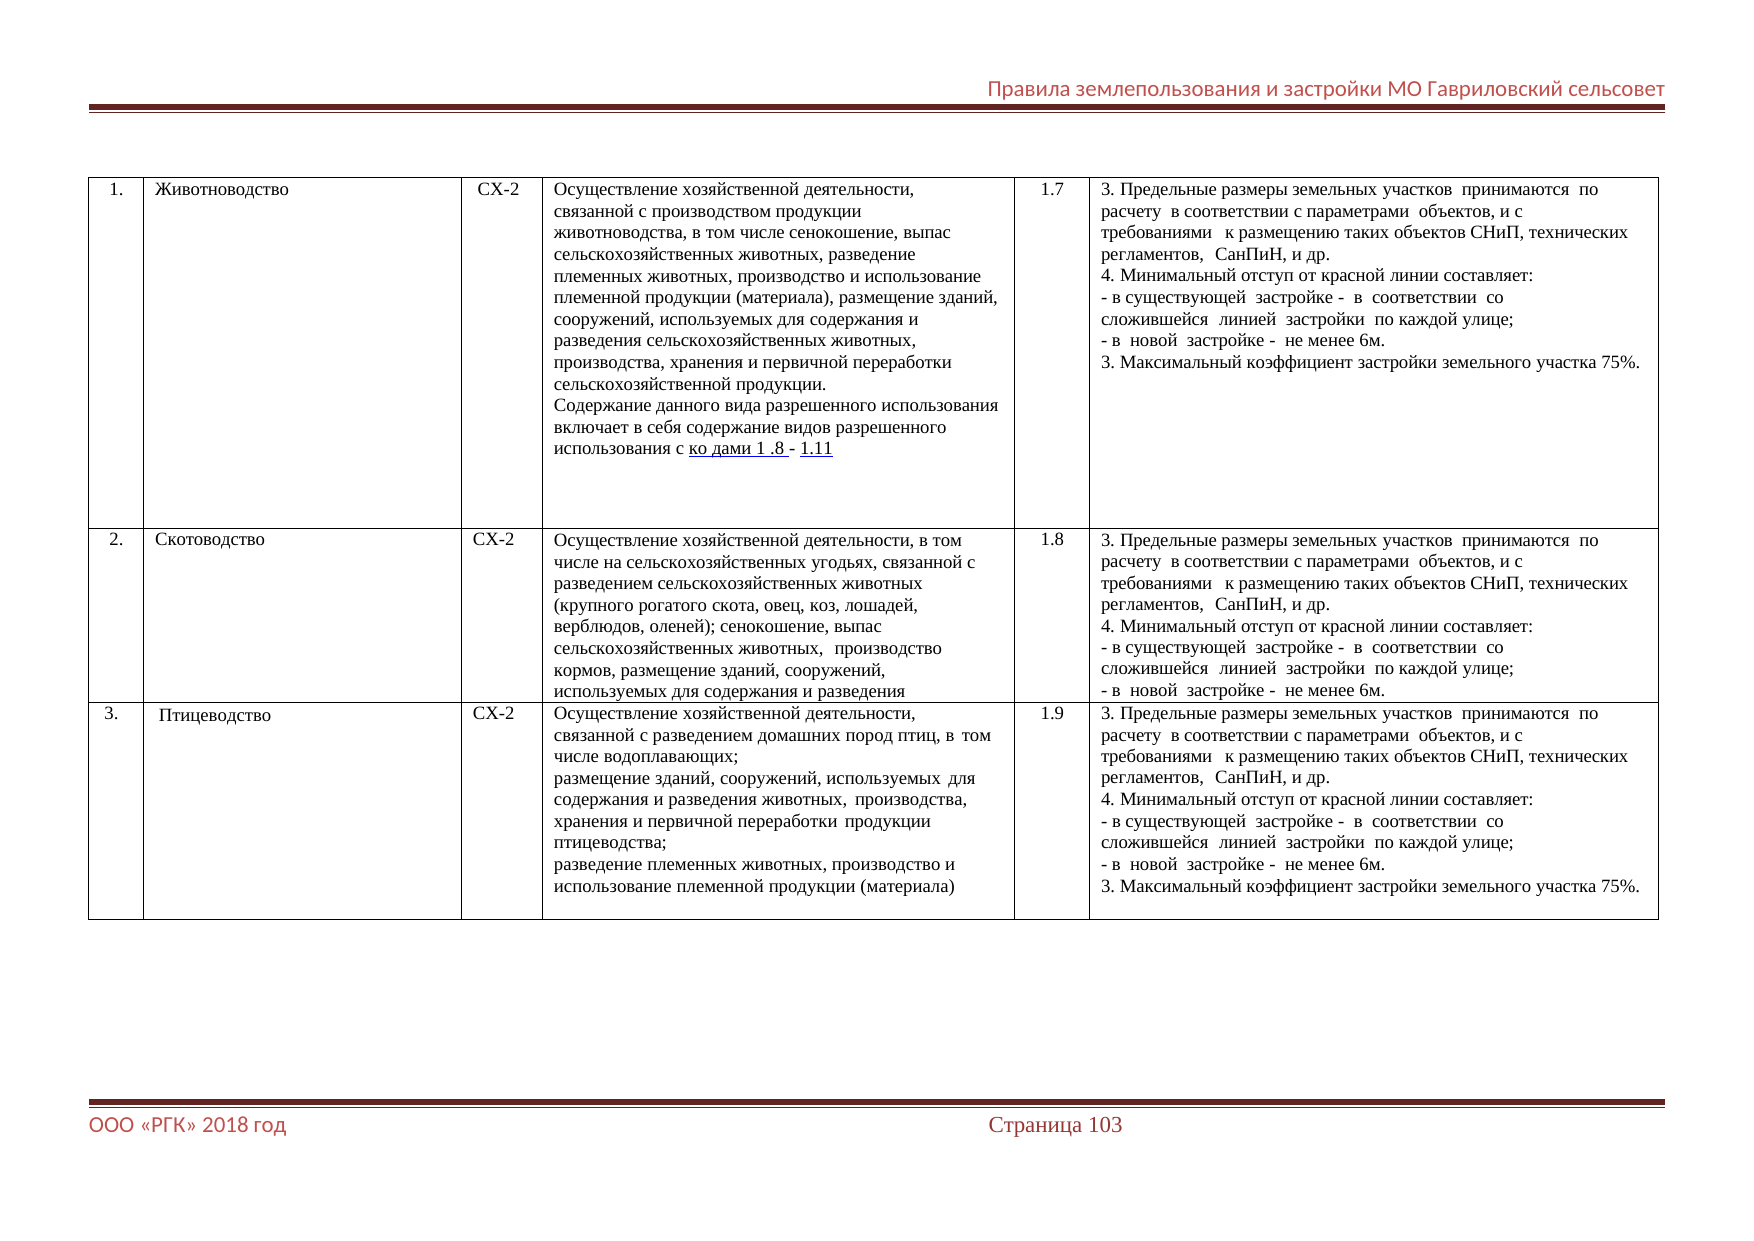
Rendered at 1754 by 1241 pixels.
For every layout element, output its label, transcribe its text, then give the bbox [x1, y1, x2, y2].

table_cell Осуществление хозяйственной деятельности, связанной с производством продукции животноводства, в том числе сенокошение, выпас сельскохозяйственных животных, разведение племенных животных, производство и использование племенной продукции (материала), размещение зданий, сооружений, используемых для содержания и разведения сельскохозяйственных животных, производства, хранения и первичной переработки сельскохозяйственной продукции. Содержание данного вида разрешенного использования включает в себя содержание видов разрешенного использования с ко дами 1 .8 - 1.11 [543, 178, 1014, 528]
table_cell 3. [89, 703, 143, 918]
table_cell Осуществление хозяйственной деятельности, связанной с разведением домашних пород птиц, в том числе водоплавающих; размещение зданий, сооружений, используемых для содержания и разведения животных, производства, хранения и первичной переработки продукции птицеводства; разведение племенных животных, производство и использование племенной продукции (материала) [543, 703, 1014, 918]
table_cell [1090, 703, 1658, 918]
table_cell 1.7 [1015, 178, 1089, 528]
table_cell Осуществление хозяйственной деятельности, в том числе на сельскохозяйственных угодьях, связанной с разведением сельскохозяйственных животных (крупного рогатого скота, овец, коз, лошадей, верблюдов, оленей); сенокошение, выпас сельскохозяйственных животных, производство кормов, размещение зданий, сооружений, используемых для содержания и разведения сельскохозяйственных животных; разведение племенных животных, производство и использование племенной продукции (материала) [543, 529, 1014, 702]
table_cell Скотоводство [144, 529, 461, 702]
table_cell СХ-2 [462, 529, 542, 702]
table_cell 1.8 [1015, 529, 1089, 702]
table_cell СХ-2 [462, 178, 542, 528]
table_cell 1. [89, 178, 143, 528]
table_cell 1.9 [1015, 703, 1089, 918]
table_cell Птицеводство [144, 703, 461, 918]
table_cell 2. [89, 529, 143, 702]
table_cell СХ-2 [462, 703, 542, 918]
table_cell Животноводство [144, 178, 461, 528]
